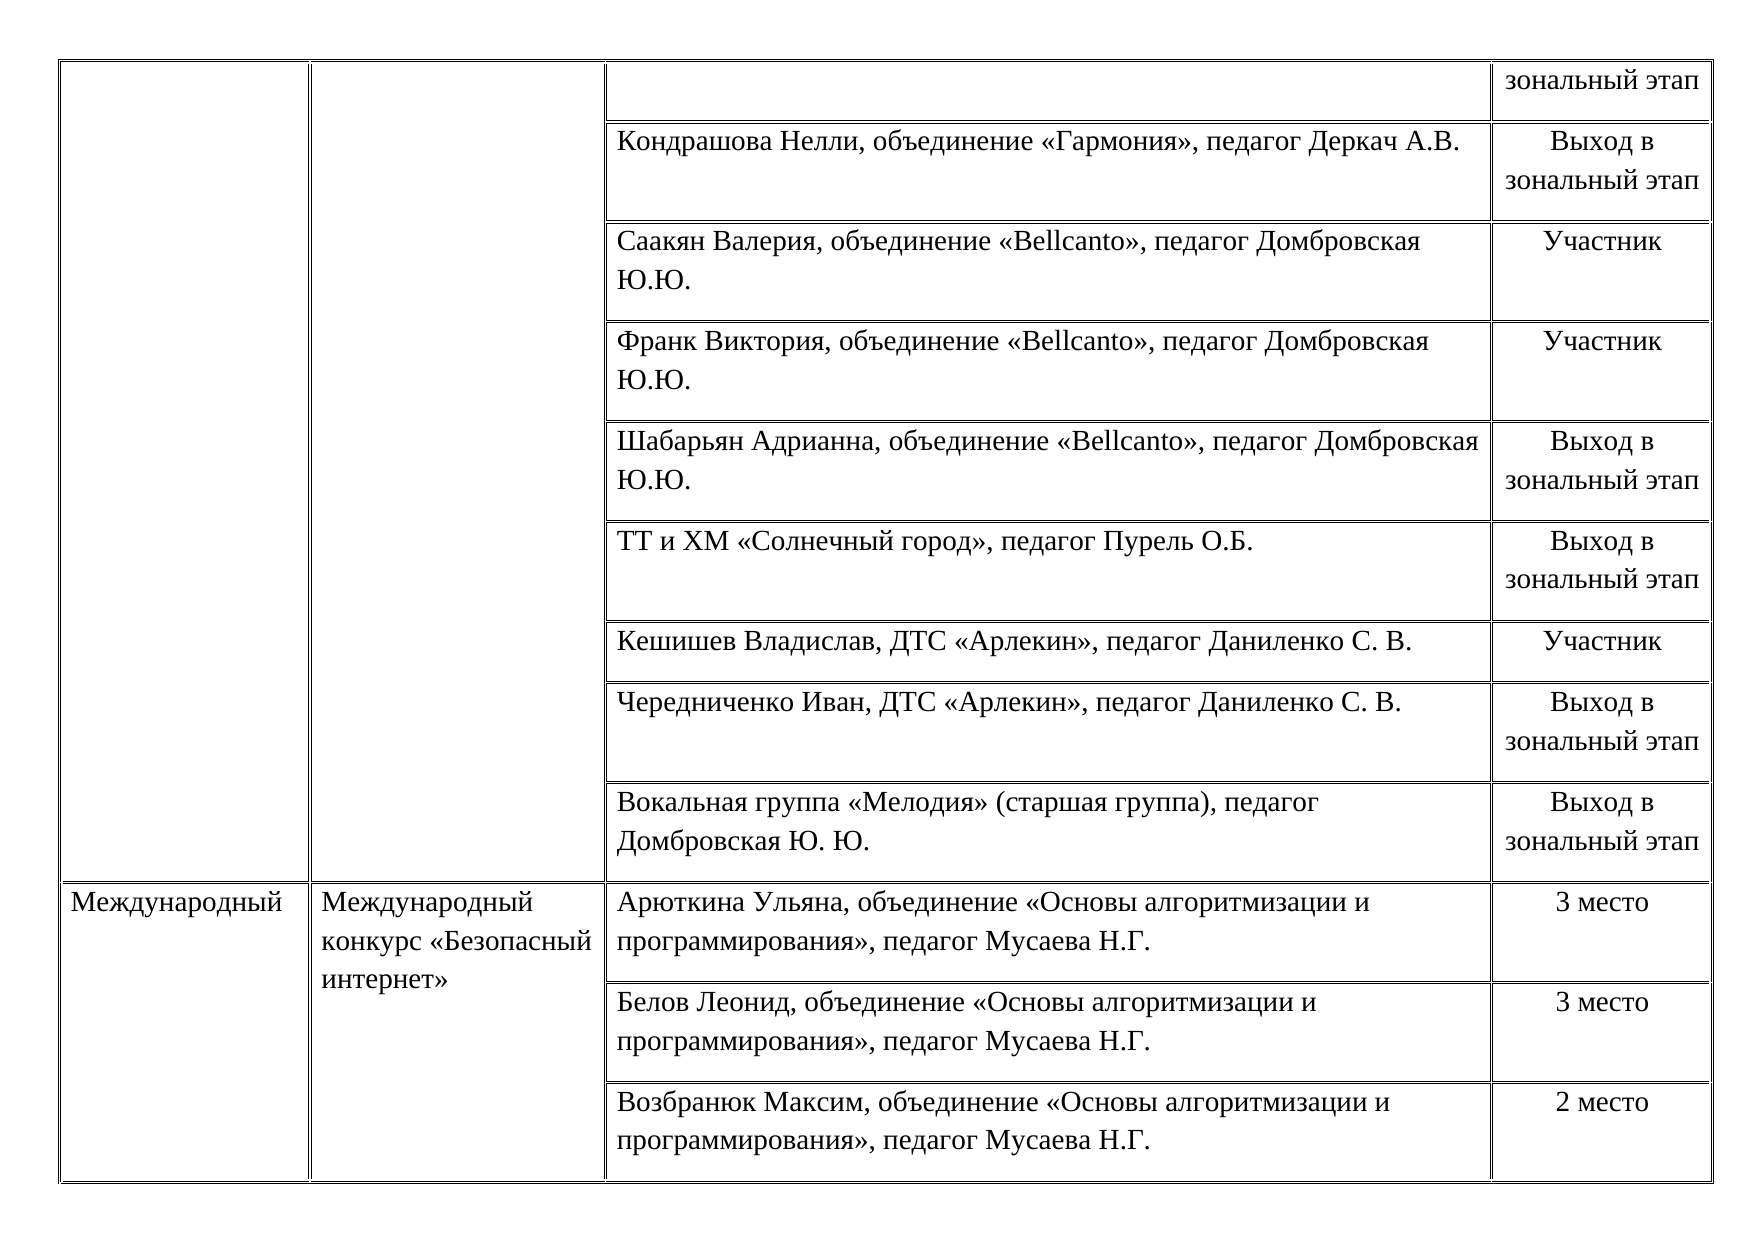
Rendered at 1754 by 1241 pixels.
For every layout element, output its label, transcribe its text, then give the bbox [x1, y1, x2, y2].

table_cell Чередниченко Иван, ДТС «Арлекин», педагог Даниленко С. В. [607, 684, 1490, 781]
table_cell Белов Леонид, объединение «Основы алгоритмизации и программирования», педагог Мусаева Н.Г. [607, 984, 1490, 1081]
table_cell Кондрашова Нелли, объединение «Гармония», педагог Деркач А.В. [607, 124, 1490, 220]
table_cell 3 место [1491, 881, 1713, 981]
table_cell Вокальная группа «Мелодия» (старшая группа), педагог Домбровская Ю. Ю. [607, 784, 1490, 881]
table_cell Выход в зональный этап [1491, 781, 1713, 881]
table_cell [1491, 62, 1711, 120]
table_cell Франк Виктория, объединение «Bellcanto», педагог Домбровская Ю.Ю. [607, 323, 1490, 420]
table_cell Возбранюк Максим, объединение «Основы алгоритмизации и программирования», педагог Мусаева Н.Г. [605, 1084, 1491, 1181]
table_cell Участник [1491, 220, 1713, 320]
table_cell 2 место [1491, 1081, 1711, 1181]
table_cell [605, 62, 1491, 120]
table_cell Выход в зональный этап [1491, 520, 1713, 620]
table_cell ТТ и ХМ «Солнечный город», педагог Пурель О.Б. [607, 523, 1490, 620]
table_cell Кешишев Владислав, ДТС «Арлекин», педагог Даниленко С. В. [607, 623, 1490, 681]
table_cell Арюткина Ульяна, объединение «Основы алгоритмизации и программирования», педагог Мусаева Н.Г. [607, 884, 1490, 981]
table_cell Саакян Валерия, объединение «Bellcanto», педагог Домбровская Ю.Ю. [607, 224, 1490, 320]
table_cell Участник [1491, 620, 1713, 681]
table_cell 3 место [1491, 981, 1713, 1081]
table_cell Выход в зональный этап [1491, 120, 1713, 220]
table_cell Международный [59, 881, 310, 1181]
table_cell Участник [1491, 320, 1713, 420]
table_cell Шабарьян Адрианна, объединение «Bellcanto», педагог Домбровская Ю.Ю. [607, 423, 1490, 520]
table_cell Выход в зональный этап [1491, 420, 1713, 520]
table_cell Выход в зональный этап [1491, 681, 1713, 781]
table_cell Международный конкурс «Безопасный интернет» [310, 884, 605, 1181]
